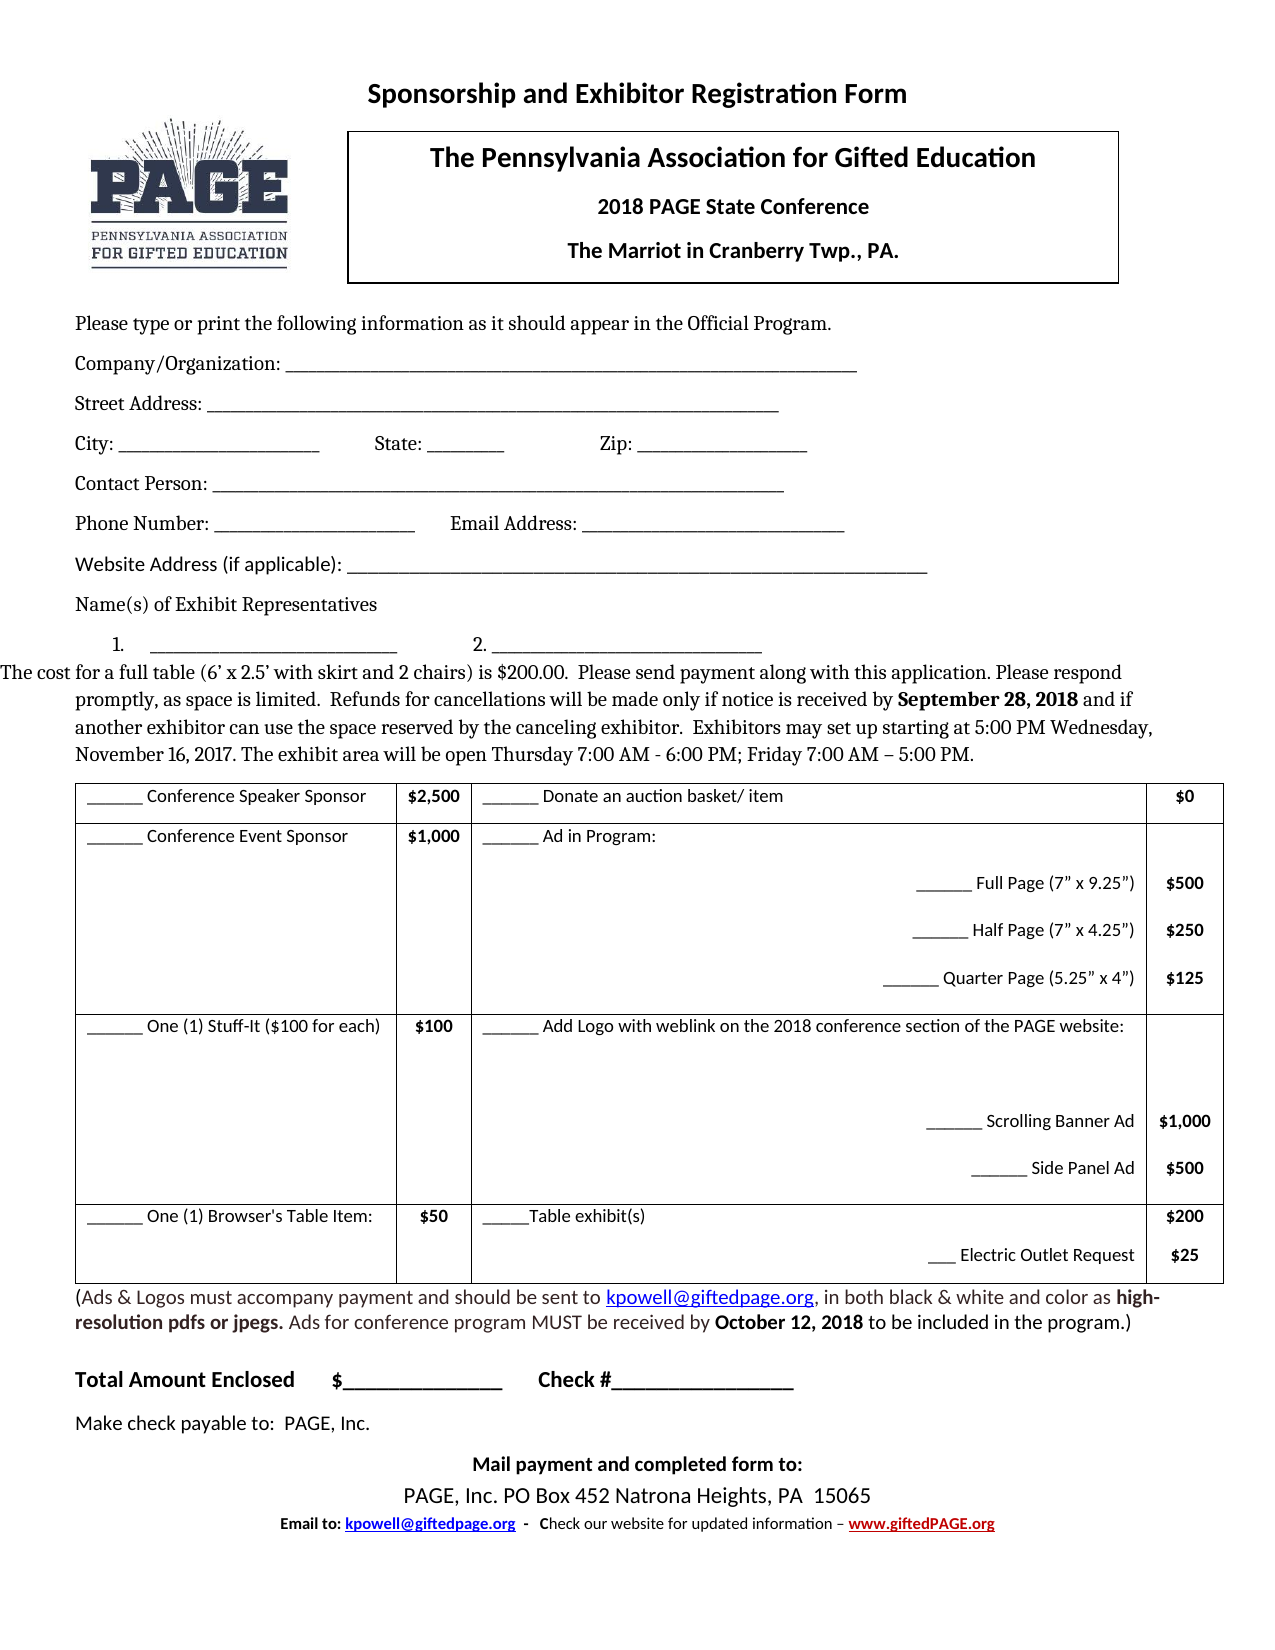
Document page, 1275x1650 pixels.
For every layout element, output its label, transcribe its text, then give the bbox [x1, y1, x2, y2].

text Phone Number: __________________________ Email Address: __________________________________ [75, 511, 1200, 535]
table_header ______ Donate an auction basket/ item [472, 784, 1146, 823]
table_cell $100 [397, 1015, 471, 1204]
table_cell ______ Ad in Program: ______ Full Page (7” x 9.25”) ______ Half Page (7” x 4.25”) ______ Quarter Page (5.25” x 4”) [472, 824, 1146, 1013]
text Email to: kpowell@giftedpage.org - Check our website for updated information – www.giftedPAGE.org [75, 1513, 1200, 1533]
text Please type or print the following information as it should appear in the Official Program. [75, 311, 1200, 335]
table_header $0 [1147, 784, 1223, 823]
list ________________________________ 2. ___________________________________ [112, 633, 1200, 657]
text City: __________________________ State: __________ Zip: ______________________ [75, 431, 1200, 455]
text Total Amount Enclosed $______________ Check #________________ [75, 1365, 1200, 1393]
table_header $2,500 [397, 784, 471, 823]
table_cell $200 $25 [1147, 1205, 1223, 1283]
table_cell ______ One (1) Stuff-It ($100 for each) [76, 1015, 396, 1204]
text Mail payment and completed form to: [75, 1452, 1200, 1477]
table_cell ______ Conference Event Sponsor [76, 824, 396, 1013]
table_cell ______ Add Logo with weblink on the 2018 conference section of the PAGE website: ______ Scrolling Banner Ad ______ Side Panel Ad [472, 1015, 1146, 1204]
picture [76, 115, 297, 275]
text Contact Person: __________________________________________________________________________ [75, 471, 1200, 495]
text Street Address: __________________________________________________________________________ [75, 391, 1200, 415]
text PAGE, Inc. PO Box 452 Natrona Heights, PA 15065 [75, 1481, 1200, 1509]
text Website Address (if applicable): ________________________________________________________ [75, 551, 1200, 577]
text Make check payable to: PAGE, Inc. [75, 1410, 1200, 1435]
text Sponsorship and Exhibitor Registration Form [75, 75, 1200, 111]
table_cell _____Table exhibit(s) ___ Electric Outlet Request [472, 1205, 1146, 1283]
table_header ______ Conference Speaker Sponsor [76, 784, 396, 823]
text Company/Organization: __________________________________________________________________________ [75, 351, 1200, 375]
table_cell ______ One (1) Browser's Table Item: [76, 1205, 396, 1283]
table_cell $1,000 [397, 824, 471, 1013]
table_cell $500 $250 $125 [1147, 824, 1223, 1013]
table_cell $1,000 $500 [1147, 1015, 1223, 1204]
table_cell $50 [397, 1205, 471, 1283]
text The cost for a full table (6’ x 2.5’ with skirt and 2 chairs) is $200.00. Please send payment along with this application. Please respond promptly, as space is limited. Refunds for cancellations will be made only if notice is received by September 28, 2018 and if another exhibitor can use the space reserved by the canceling exhibitor. Exhibitors may set up starting at 5:00 PM Wednesday, November 16, 2017. The exhibit area will be open Thursday 7:00 AM - 6:00 PM; Friday 7:00 AM – 5:00 PM. [0, 660, 1200, 767]
text Name(s) of Exhibit Representatives [75, 593, 1200, 617]
text (Ads & Logos must accompany payment and should be sent to kpowell@giftedpage.org, in both black & white and color as high-resolution pdfs or jpegs. Ads for conference program MUST be received by October 12, 2018 to be included in the program.) [75, 1284, 1200, 1335]
